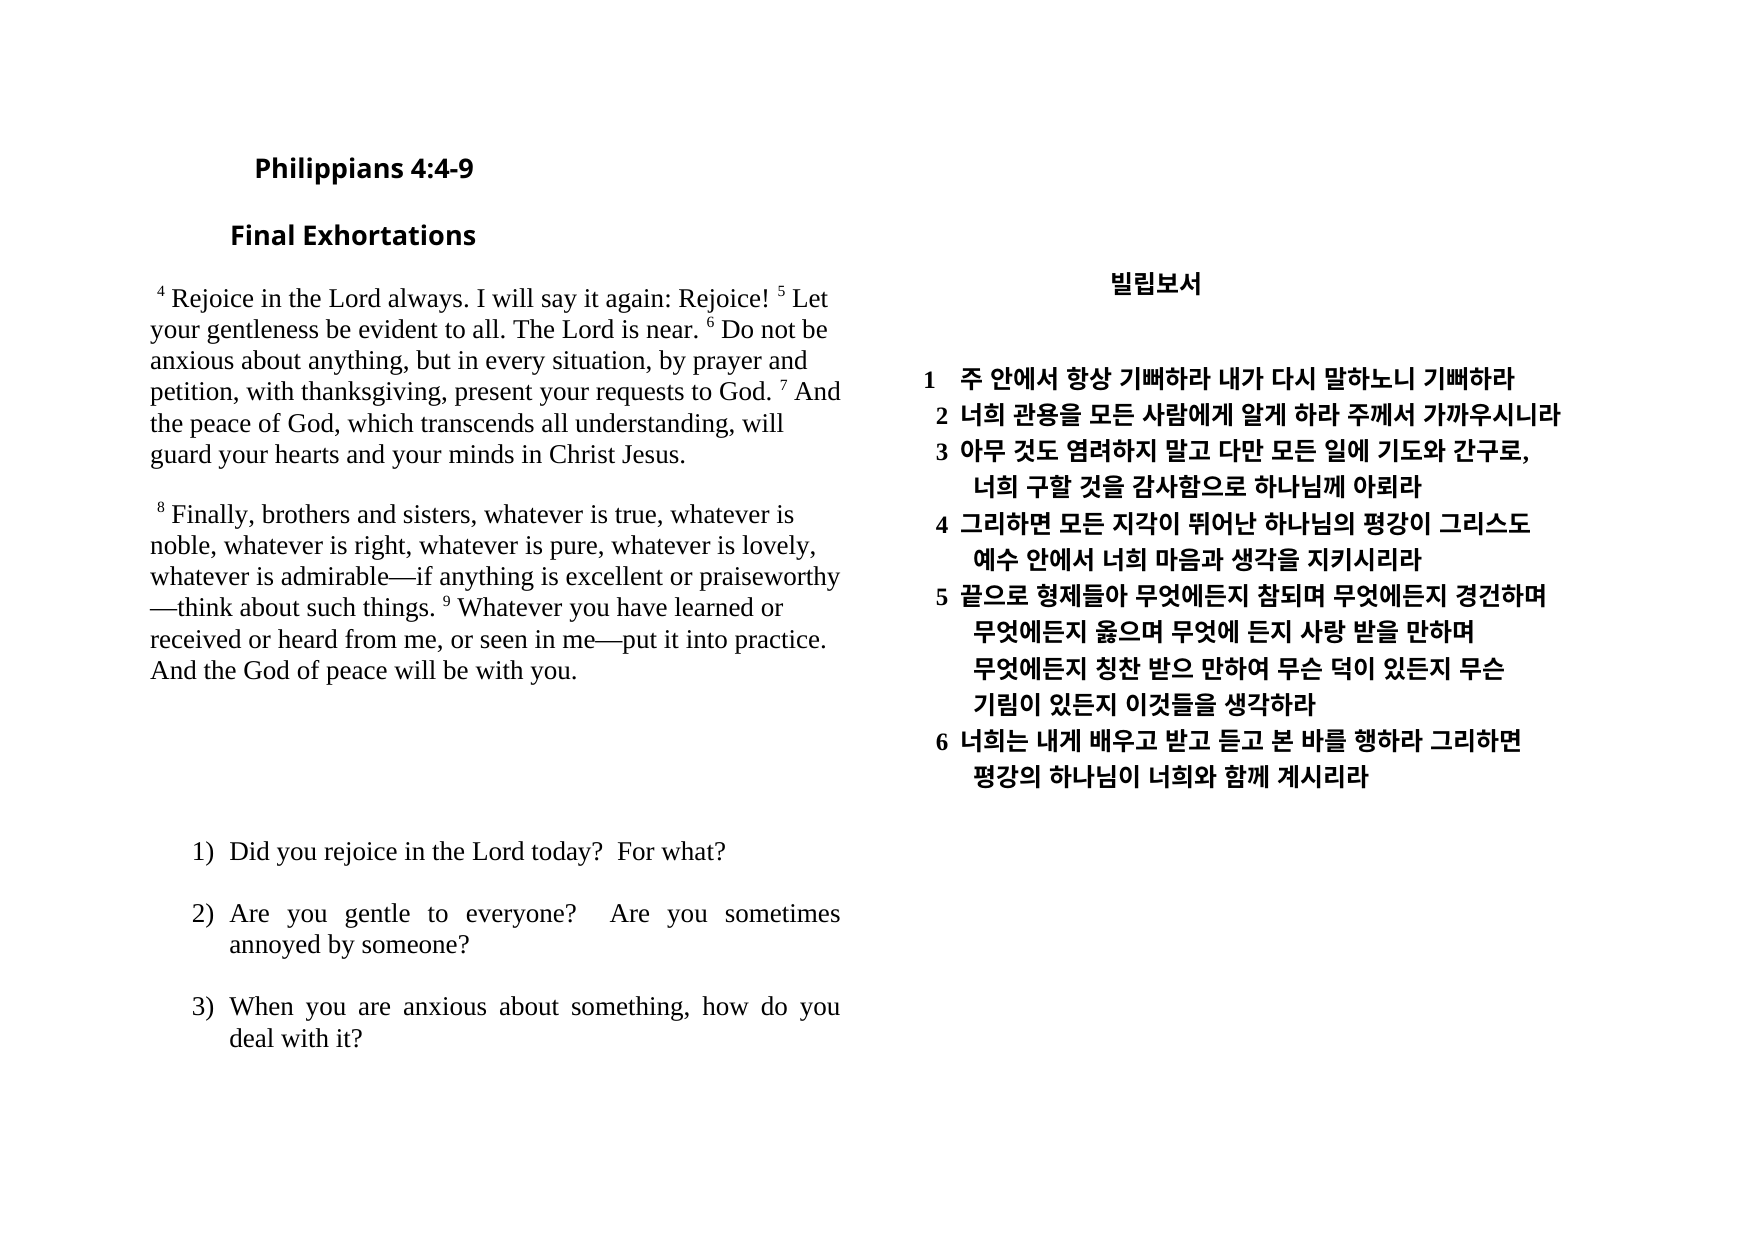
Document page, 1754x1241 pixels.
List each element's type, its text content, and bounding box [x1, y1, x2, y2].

list When you are anxious about something, how do you deal with it? [192, 991, 841, 1053]
list 주 안에서 항상 기뻐하라 내가 다시 말하노니 기뻐하라 [923, 359, 1577, 395]
list 아무 것도 염려하지 말고 다만 모든 일에 기도와 간구로, 너희 구할 것을 감사함으로 하나님께 아뢰라 [936, 432, 1577, 504]
text 8 Finally, brothers and sisters, whatever is true, whatever is noble, whatever is right, whatever is pure, whatever is lovely, whatever is admirable—if anything is excellent or praiseworthy—think about such things. 9 Whatever you have learned or received or heard from me, or seen in me—put it into practice. And the God of peace will be with you. [150, 498, 841, 685]
text Final Exhortations [150, 216, 841, 253]
text Philippians 4:4-9 [254, 150, 841, 187]
list 끝으로 형제들아 무엇에든지 참되며 무엇에든지 경건하며 무엇에든지 옳으며 무엇에 든지 사랑 받을 만하며 무엇에든지 칭찬 받으 만하여 무슨 덕이 있든지 무슨 기림이 있든지 이것들을 생각하라 [936, 577, 1577, 722]
text 4 Rejoice in the Lord always. I will say it again: Rejoice! 5 Let your gentleness be evident to all. The Lord is near. 6 Do not be anxious about anything, but in every situation, by prayer and petition, with thanksgiving, present your requests to God. 7 And the peace of God, which transcends all understanding, will guard your hearts and your minds in Christ Jesus. [150, 282, 841, 469]
list 너희는 내게 배우고 받고 듣고 본 바를 행하라 그리하면 평강의 하나님이 너희와 함께 계시리라 [936, 722, 1577, 794]
list 너희 관용을 모든 사람에게 알게 하라 주께서 가까우시니라 [936, 395, 1577, 432]
list Are you gentle to everyone? Are you sometimes annoyed by someone? [192, 897, 841, 959]
list Did you rejoice in the Lord today? For what? [192, 835, 841, 866]
list 그리하면 모든 지각이 뛰어난 하나님의 평강이 그리스도 예수 안에서 너희 마음과 생각을 지키시리라 [936, 504, 1577, 577]
text 빌립보서 [886, 265, 1577, 301]
